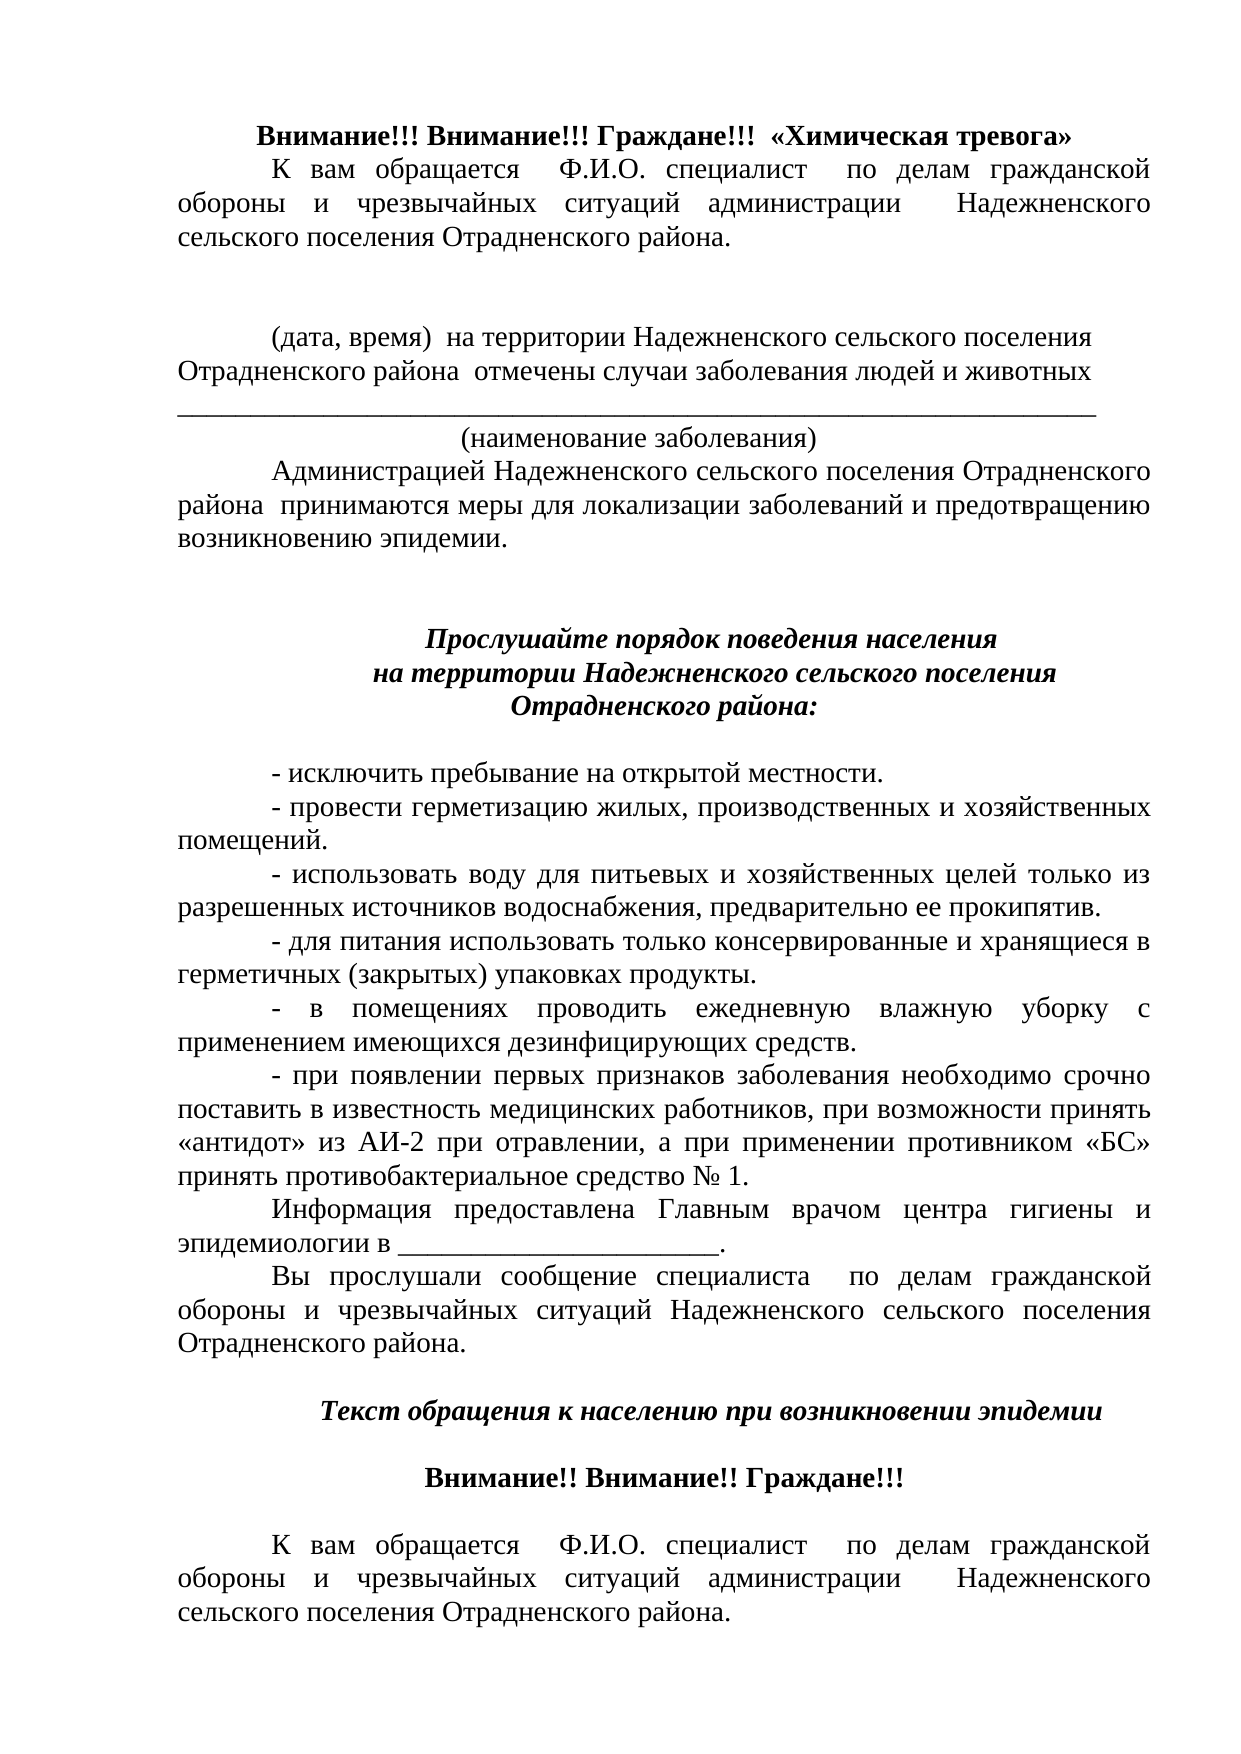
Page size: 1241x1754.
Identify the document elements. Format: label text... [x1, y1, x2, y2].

text Прослушайте порядок поведения населения [177, 621, 1152, 655]
text К вам обращается Ф.И.О. специалист по делам гражданской обороны и чрезвычайных ситуаций администрации Надежненского сельского поселения Отрадненского района. [177, 1527, 1152, 1627]
text - исключить пребывание на открытой местности. [177, 755, 1152, 789]
text К вам обращается Ф.И.О. специалист по делам гражданской обороны и чрезвычайных ситуаций администрации Надежненского сельского поселения Отрадненского района. [177, 152, 1152, 252]
text на территории Надежненского сельского поселения Отрадненского района: [177, 655, 1152, 722]
text - провести герметизацию жилых, производственных и хозяйственных помещений. [177, 789, 1152, 856]
text Администрацией Надежненского сельского поселения Отрадненского района принимаются меры для локализации заболеваний и предотвращению возникновению эпидемии. [177, 453, 1152, 554]
text (дата, время) на территории Надежненского сельского поселения Отрадненского района отмечены случаи заболевания людей и животных _______________________________________________________________ [177, 319, 1152, 420]
text (наименование заболевания) [177, 420, 1152, 453]
text - для питания использовать только консервированные и хранящиеся в герметичных (закрытых) упаковках продукты. [177, 923, 1152, 990]
text - использовать воду для питьевых и хозяйственных целей только из разрешенных источников водоснабжения, предварительно ее прокипятив. [177, 856, 1152, 923]
text Внимание!!! Внимание!!! Граждане!!! «Химическая тревога» [177, 118, 1152, 152]
text Информация предоставлена Главным врачом центра гигиены и эпидемиологии в ______________________. [177, 1191, 1152, 1258]
text Вы прослушали сообщение специалиста по делам гражданской обороны и чрезвычайных ситуаций Надежненского сельского поселения Отрадненского района. [177, 1258, 1152, 1359]
text Текст обращения к населению при возникновении эпидемии [177, 1393, 1152, 1426]
text - в помещениях проводить ежедневную влажную уборку с применением имеющихся дезинфицирующих средств. [177, 990, 1152, 1057]
text - при появлении первых признаков заболевания необходимо срочно поставить в известность медицинских работников, при возможности принять «антидот» из АИ-2 при отравлении, а при применении противником «БС» принять противобактериальное средство № 1. [177, 1057, 1152, 1191]
text Внимание!! Внимание!! Граждане!!! [177, 1460, 1152, 1493]
